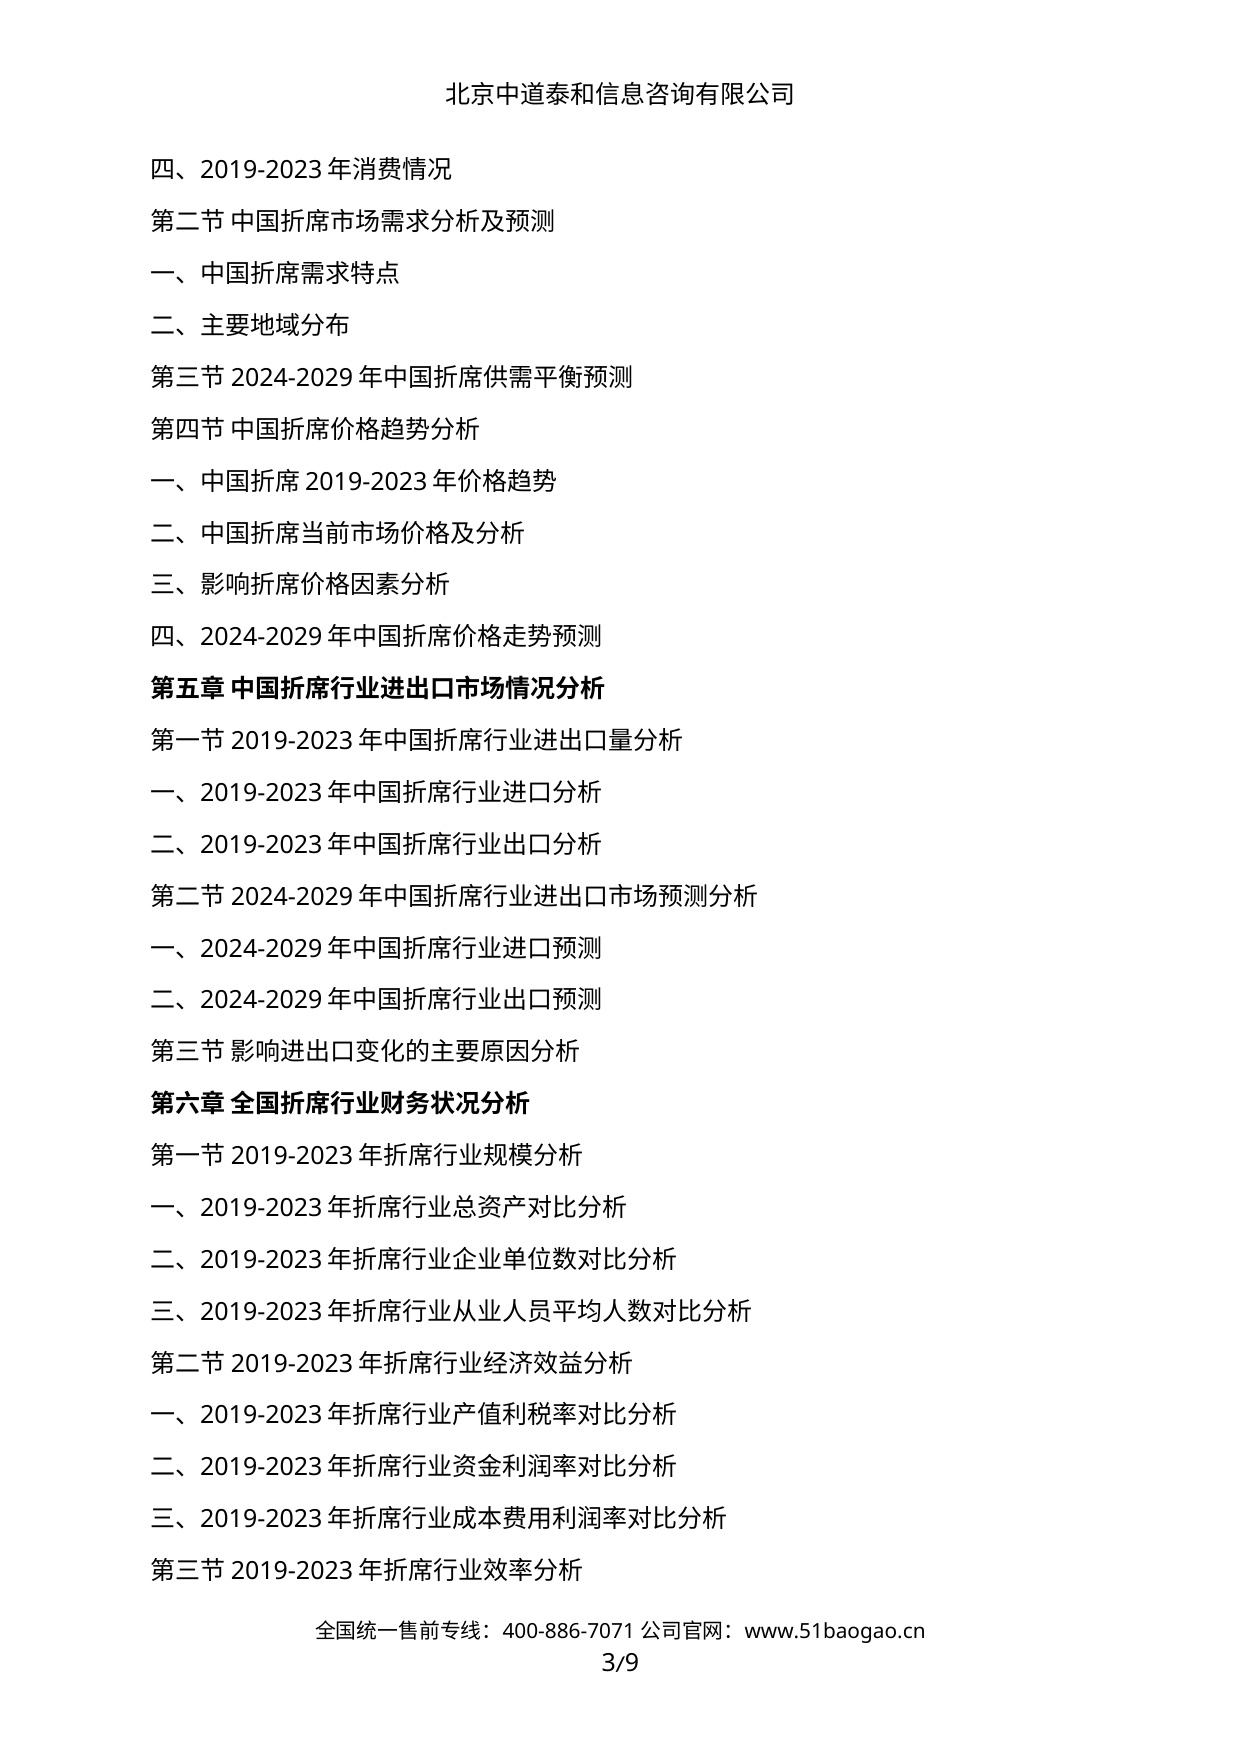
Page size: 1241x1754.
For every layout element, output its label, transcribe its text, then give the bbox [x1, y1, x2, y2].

text 第三节 2024-2029年中国折席供需平衡预测 [150, 357, 1090, 394]
text 第五章 中国折席行业进出口市场情况分析 [150, 669, 1090, 705]
text 二、主要地域分布 [150, 306, 1090, 342]
text 二、2019-2023年折席行业资金利润率对比分析 [150, 1447, 1090, 1483]
text 三、影响折席价格因素分析 [150, 565, 1090, 601]
text 四、2024-2029年中国折席价格走势预测 [150, 617, 1090, 653]
text 第二节 2024-2029年中国折席行业进出口市场预测分析 [150, 876, 1090, 912]
text 一、2019-2023年中国折席行业进口分析 [150, 772, 1090, 809]
text 第二节 2019-2023年折席行业经济效益分析 [150, 1343, 1090, 1379]
text 一、2024-2029年中国折席行业进口预测 [150, 928, 1090, 964]
text 第二节 中国折席市场需求分析及预测 [150, 202, 1090, 238]
text 四、2019-2023年消费情况 [150, 150, 1090, 186]
text 二、2024-2029年中国折席行业出口预测 [150, 980, 1090, 1016]
text 第四节 中国折席价格趋势分析 [150, 409, 1090, 446]
text 第六章 全国折席行业财务状况分析 [150, 1084, 1090, 1120]
text 第三节 影响进出口变化的主要原因分析 [150, 1032, 1090, 1068]
text 二、2019-2023年折席行业企业单位数对比分析 [150, 1239, 1090, 1276]
text 一、2019-2023年折席行业总资产对比分析 [150, 1187, 1090, 1224]
text 第三节 2019-2023年折席行业效率分析 [150, 1551, 1090, 1587]
text 三、2019-2023年折席行业从业人员平均人数对比分析 [150, 1291, 1090, 1327]
text 三、2019-2023年折席行业成本费用利润率对比分析 [150, 1499, 1090, 1535]
text 第一节 2019-2023年折席行业规模分析 [150, 1136, 1090, 1172]
text 一、中国折席需求特点 [150, 254, 1090, 290]
text 一、中国折席2019-2023年价格趋势 [150, 461, 1090, 497]
text 一、2019-2023年折席行业产值利税率对比分析 [150, 1395, 1090, 1431]
text 二、中国折席当前市场价格及分析 [150, 513, 1090, 549]
text 二、2019-2023年中国折席行业出口分析 [150, 824, 1090, 861]
text 第一节 2019-2023年中国折席行业进出口量分析 [150, 721, 1090, 757]
